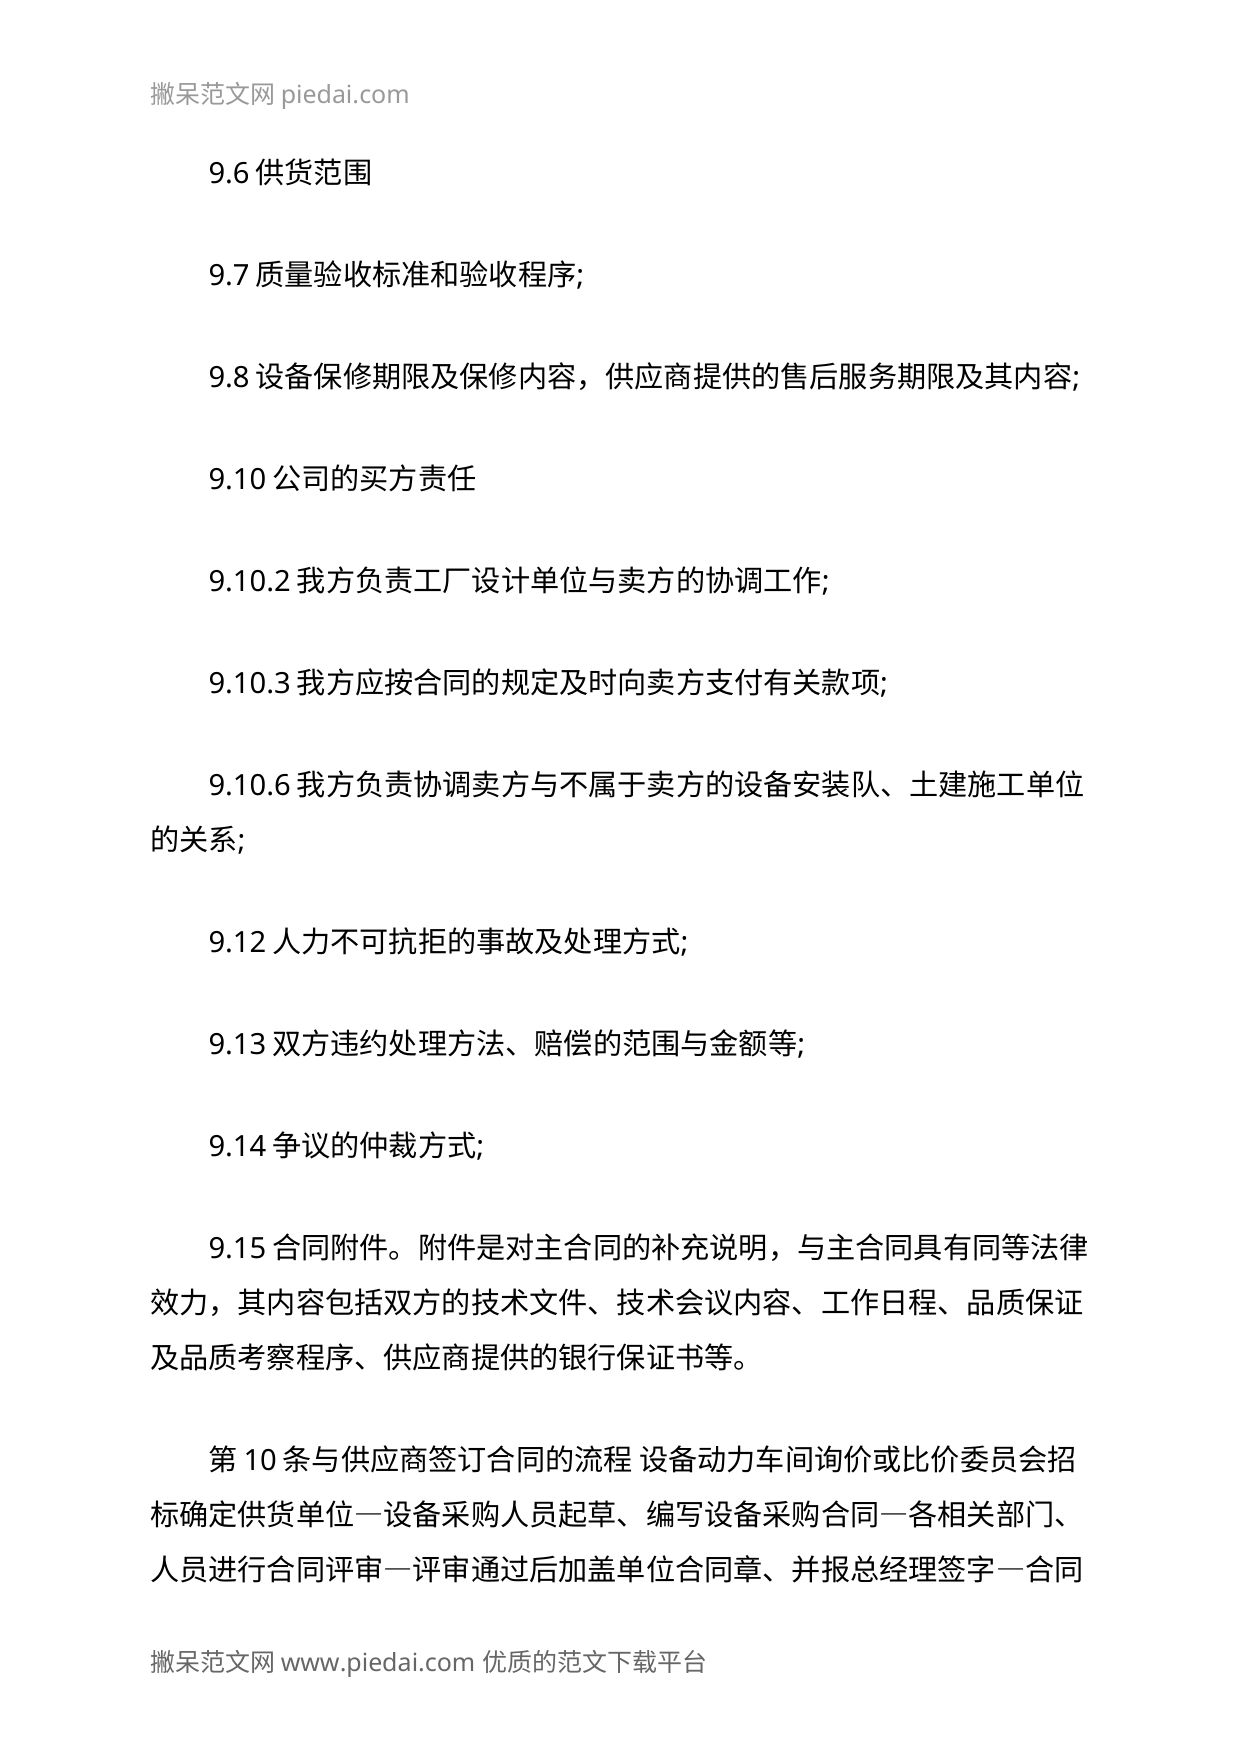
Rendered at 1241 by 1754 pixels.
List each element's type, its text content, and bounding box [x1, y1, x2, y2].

text 9.12人力不可抗拒的事故及处理方式; [150, 919, 1090, 961]
text 9.6供货范围 [150, 150, 1090, 192]
text 9.10公司的买方责任 [150, 456, 1090, 498]
text 9.7质量验收标准和验收程序; [150, 252, 1090, 294]
text 9.10.3我方应按合同的规定及时向卖方支付有关款项; [150, 660, 1090, 702]
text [150, 1436, 1090, 1589]
text 9.14争议的仲裁方式; [150, 1123, 1090, 1165]
text 9.13双方违约处理方法、赔偿的范围与金额等; [150, 1021, 1090, 1063]
text 9.10.2我方负责工厂设计单位与卖方的协调工作; [150, 558, 1090, 600]
text 9.15合同附件。附件是对主合同的补充说明，与主合同具有同等法律效力，其内容包括双方的技术文件、技术会议内容、工作日程、品质保证及品质考察程序、供应商提供的银行保证书等。 [150, 1225, 1090, 1377]
text 9.10.6我方负责协调卖方与不属于卖方的设备安装队、土建施工单位的关系; [150, 762, 1090, 859]
text 9.8设备保修期限及保修内容，供应商提供的售后服务期限及其内容; [150, 354, 1090, 396]
